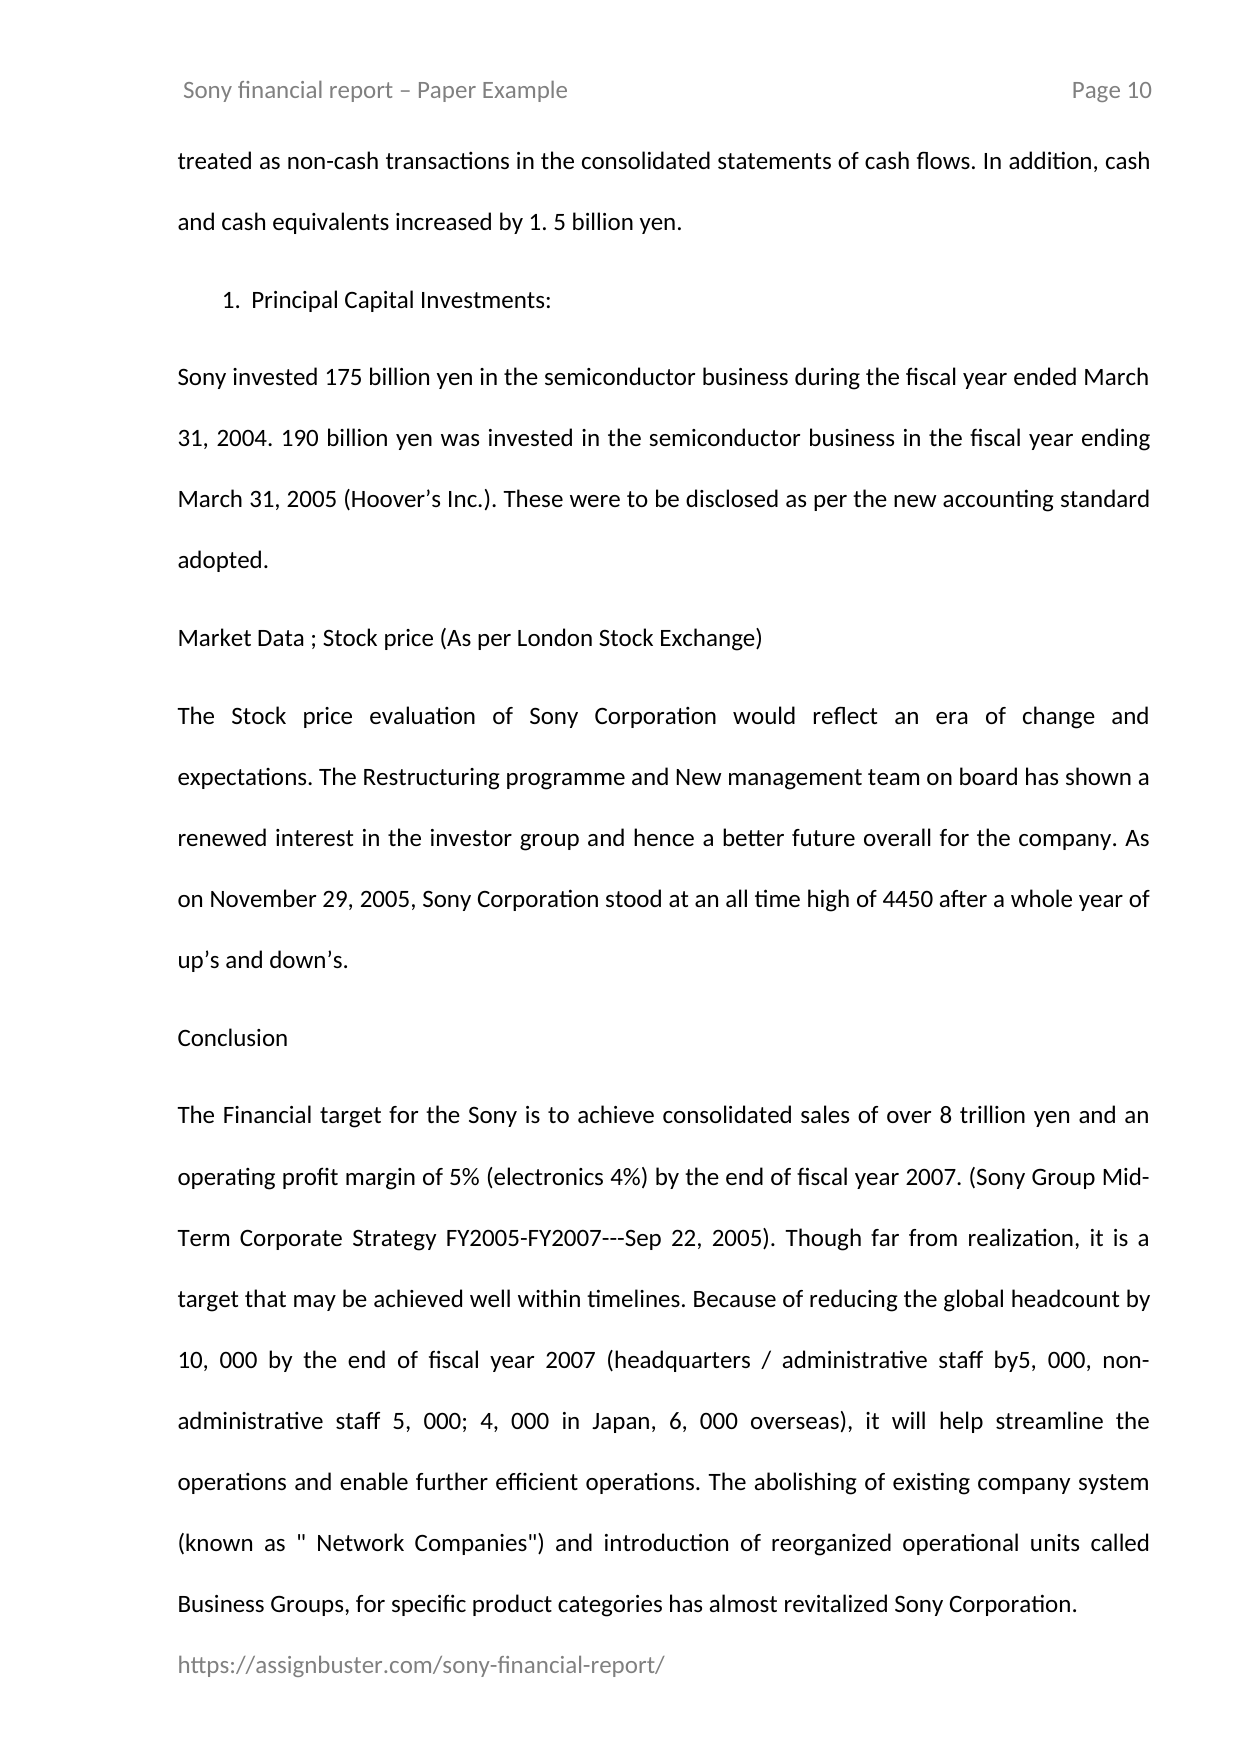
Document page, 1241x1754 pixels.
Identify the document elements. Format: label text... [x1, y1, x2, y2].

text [177, 145, 1152, 237]
text Conclusion [177, 1022, 1152, 1052]
text Market Data ; Stock price (As per London Stock Exchange) [177, 622, 1152, 653]
text The Financial target for the Sony is to achieve consolidated sales of over 8 trillion yen and an operating profit margin of 5% (electronics 4%) by the end of fiscal year 2007. (Sony Group Mid-Term Corporate Strategy FY2005-FY2007---Sep 22, 2005). Though far from realization, it is a target that may be achieved well within timelines. Because of reducing the global headcount by 10, 000 by the end of fiscal year 2007 (headquarters / administrative staff by5, 000, non-administrative staff 5, 000; 4, 000 in Japan, 6, 000 overseas), it will help streamline the operations and enable further efficient operations. The abolishing of existing company system (known as " Network Companies") and introduction of reorganized operational units called Business Groups, for specific product categories has almost revitalized Sony Corporation. [177, 1099, 1152, 1618]
text Sony invested 175 billion yen in the semiconductor business during the fiscal year ended March 31, 2004. 190 billion yen was invested in the semiconductor business in the fiscal year ending March 31, 2005 (Hoover’s Inc.). These were to be disclosed as per the new accounting standard adopted. [177, 361, 1152, 575]
text The Stock price evaluation of Sony Corporation would reflect an era of change and expectations. The Restructuring programme and New management team on board has shown a renewed interest in the investor group and hence a better future overall for the company. As on November 29, 2005, Sony Corporation stood at an all time high of 4450 after a whole year of up’s and down’s. [177, 700, 1152, 975]
list Principal Capital Investments: [222, 284, 1152, 314]
